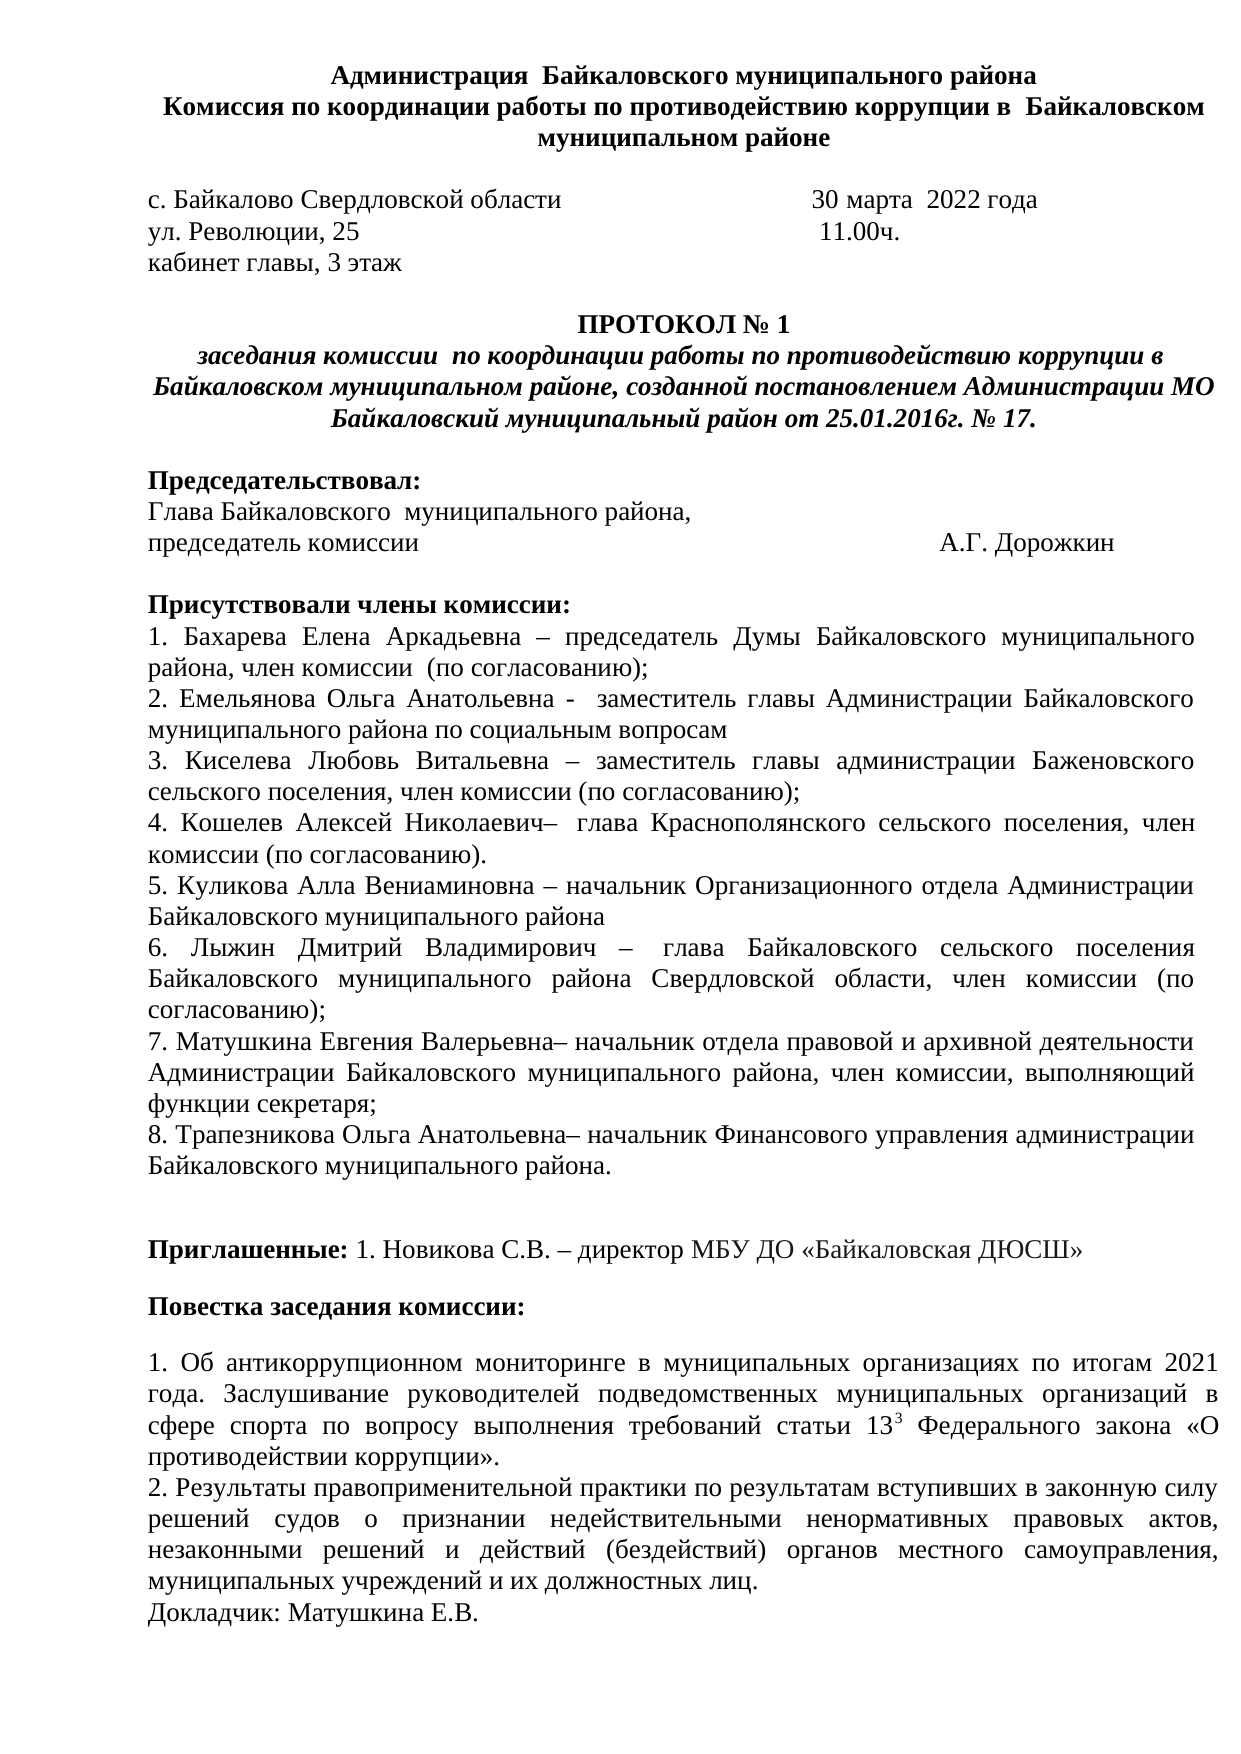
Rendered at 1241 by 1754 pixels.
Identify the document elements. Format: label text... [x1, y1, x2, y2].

text 4. Кошелев Алексей Николаевич– глава Краснополянского сельского поселения, член комиссии (по согласованию). [148, 807, 1196, 869]
text председатель комиссии А.Г. Дорожкин [148, 526, 1220, 557]
text кабинет главы, 3 этаж [148, 246, 1220, 277]
text Администрация Байкаловского муниципального района [148, 59, 1220, 90]
text 6. Лыжин Дмитрий Владимирович – глава Байкаловского сельского поселения Байкаловского муниципального района Свердловской области, член комиссии (по согласованию); [148, 931, 1196, 1024]
text Комиссия по координации работы по противодействию коррупции в Байкаловском муниципальном районе [148, 90, 1220, 152]
text Докладчик: Матушкина Е.В. [148, 1596, 1220, 1627]
text 8. Трапезникова Ольга Анатольевна– начальник Финансового управления администрации Байкаловского муниципального района. [148, 1118, 1196, 1180]
text ул. Революции, 25 11.00ч. [148, 215, 1220, 246]
text Приглашенные: 1. Новикова С.В. – директор МБУ ДО «Байкаловская ДЮСШ» [148, 1233, 1196, 1264]
text 1. Бахарева Елена Аркадьевна – председатель Думы Байкаловского муниципального района, член комиссии (по согласованию); [148, 620, 1196, 682]
text ПРОТОКОЛ № 1 [148, 308, 1220, 339]
text 2. Результаты правоприменительной практики по результатам вступивших в законную силу решений судов о признании недействительными ненормативных правовых актов, незаконными решений и действий (бездействий) органов местного самоуправления, муниципальных учреждений и их должностных лиц. [148, 1471, 1220, 1596]
text 7. Матушкина Евгения Валерьевна– начальник отдела правовой и архивной деятельности Администрации Байкаловского муниципального района, член комиссии, выполняющий функции секретаря; [148, 1024, 1196, 1118]
text Повестка заседания комиссии: [148, 1290, 1196, 1321]
text Глава Байкаловского муниципального района, [148, 495, 1220, 526]
text 2. Емельянова Ольга Анатольевна - заместитель главы Администрации Байкаловского муниципального района по социальным вопросам [148, 682, 1196, 744]
text 3. Киселева Любовь Витальевна – заместитель главы администрации Баженовского сельского поселения, член комиссии (по согласованию); [148, 744, 1196, 807]
text 5. Куликова Алла Вениаминовна – начальник Организационного отдела Администрации Байкаловского муниципального района [148, 869, 1196, 931]
text Присутствовали члены комиссии: [148, 588, 1196, 620]
text заседания комиссии по координации работы по противодействию коррупции в Байкаловском муниципальном районе, созданной постановлением Администрации МО Байкаловский муниципальный район от 25.01.2016г. № 17. [148, 339, 1220, 433]
text с. Байкалово Свердловской области 30 марта 2022 года [148, 184, 1220, 215]
text 1. Об антикоррупционном мониторинге в муниципальных организациях по итогам 2021 года. Заслушивание руководителей подведомственных муниципальных организаций в сфере спорта по вопросу выполнения требований статьи 133 Федерального закона «О противодействии коррупции». [148, 1346, 1220, 1471]
text Председательствовал: [148, 464, 1220, 495]
